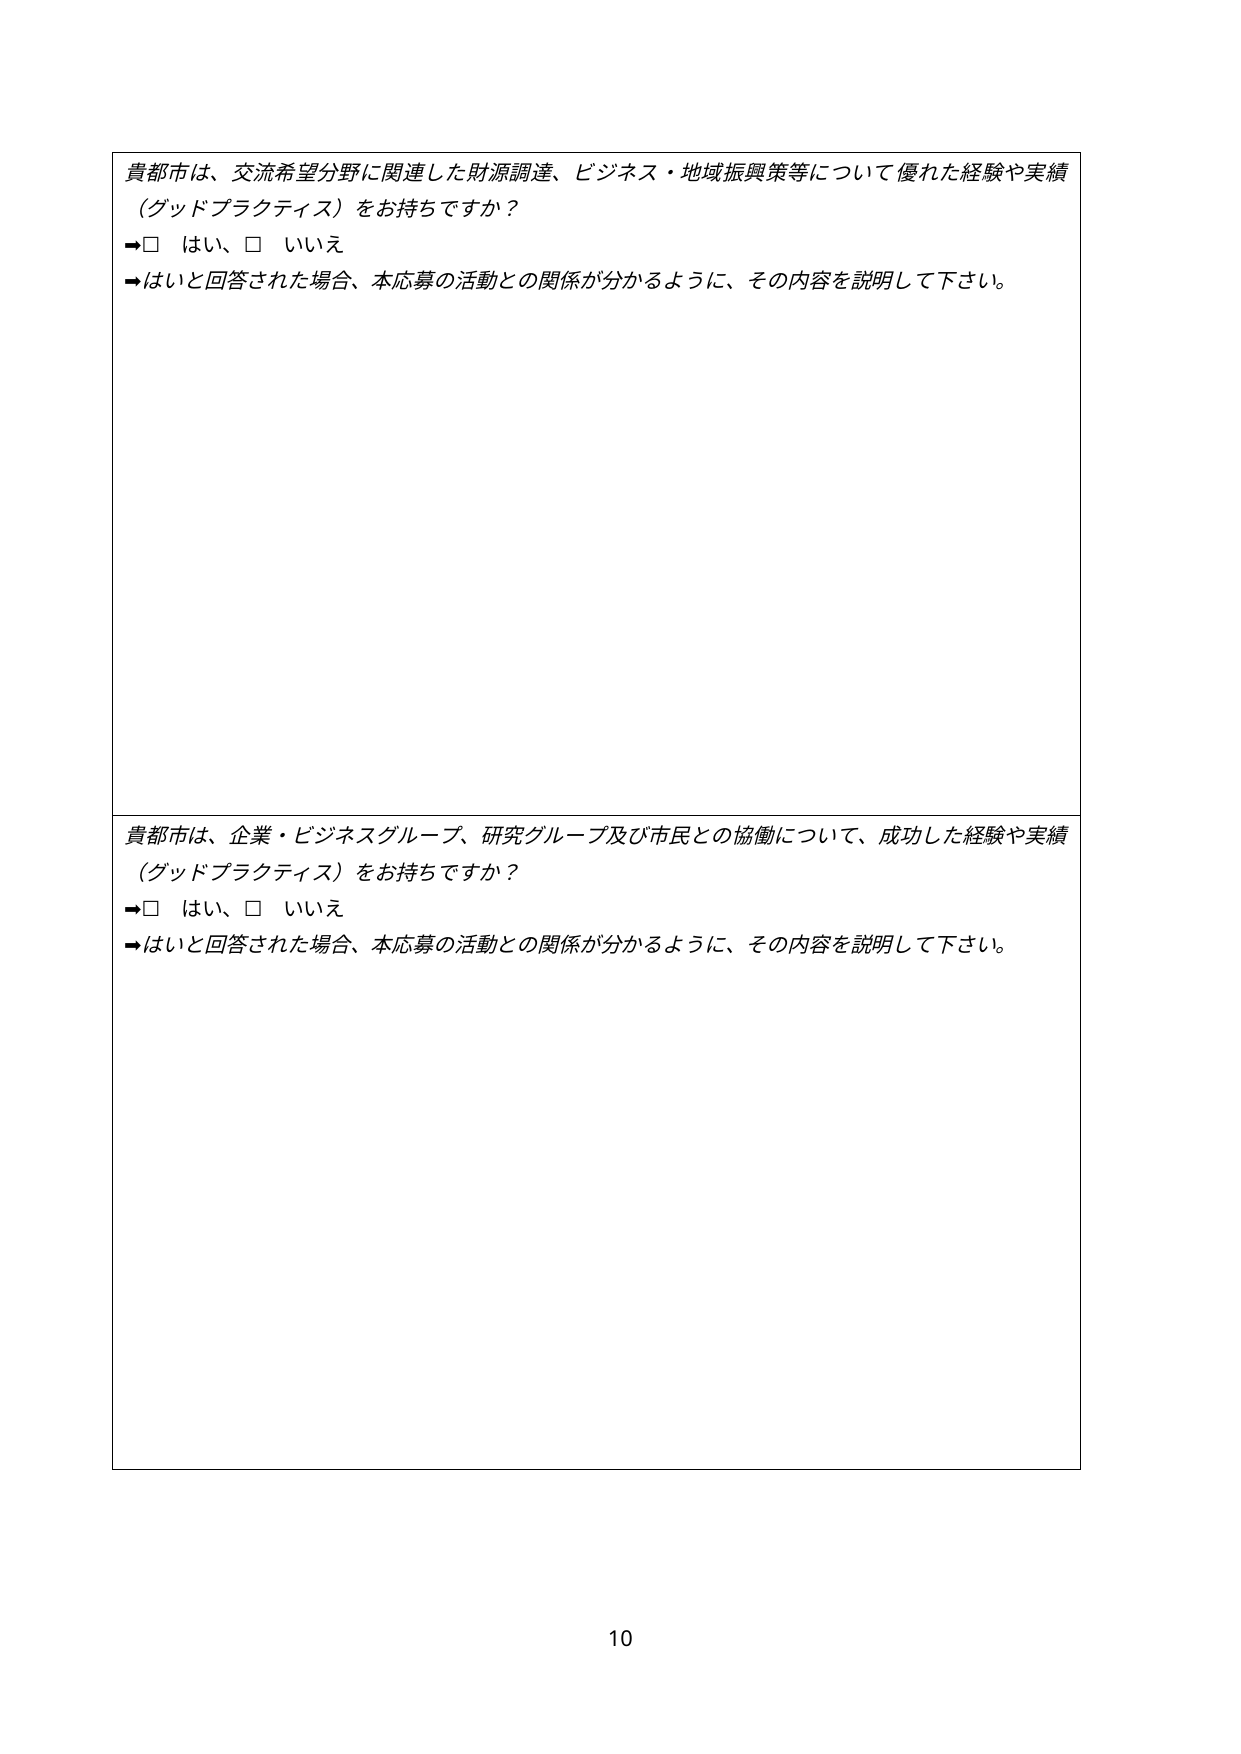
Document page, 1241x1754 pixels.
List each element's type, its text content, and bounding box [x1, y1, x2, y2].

table_cell 貴都市は、交流希望分野に関連した財源調達、ビジネス・地域振興策等について優れた経験や実績（グッドプラクティス）をお持ちですか？ ➡ はい、 いいえ ➡はいと回答された場合、本応募の活動との関係が分かるように、その内容を説明して下さい。 [113, 153, 1080, 815]
table_cell 貴都市は、企業・ビジネスグループ、研究グループ及び市民との協働について、成功した経験や実績（グッドプラクティス）をお持ちですか？ ➡ はい、 いいえ ➡はいと回答された場合、本応募の活動との関係が分かるように、その内容を説明して下さい。 [113, 816, 1080, 1469]
